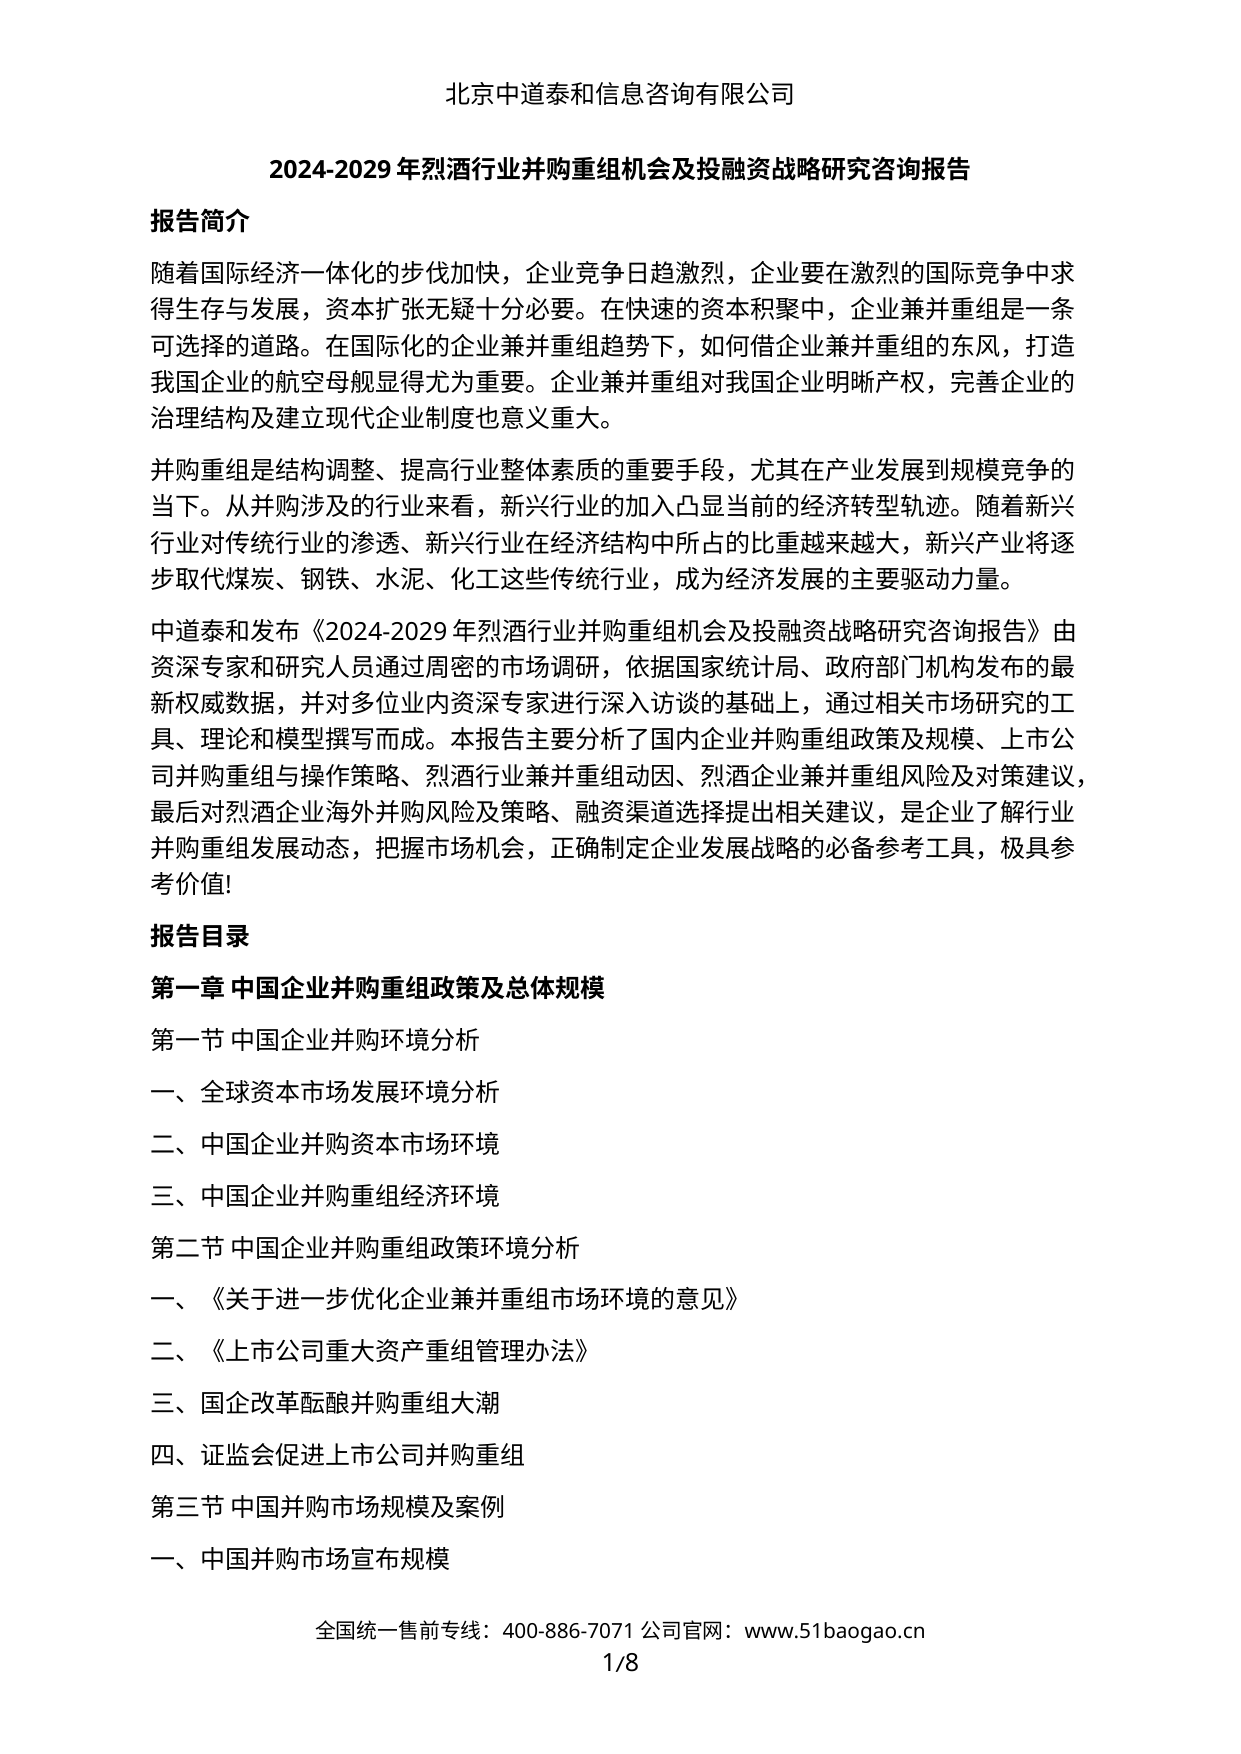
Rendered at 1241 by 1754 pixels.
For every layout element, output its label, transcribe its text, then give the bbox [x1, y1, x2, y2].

text 一、《关于进一步优化企业兼并重组市场环境的意见》 [150, 1280, 1090, 1316]
text 四、证监会促进上市公司并购重组 [150, 1436, 1090, 1472]
text 第三节 中国并购市场规模及案例 [150, 1487, 1090, 1524]
text 报告目录 [150, 917, 1090, 953]
text 并购重组是结构调整、提高行业整体素质的重要手段，尤其在产业发展到规模竞争的当下。从并购涉及的行业来看，新兴行业的加入凸显当前的经济转型轨迹。随着新兴行业对传统行业的渗透、新兴行业在经济结构中所占的比重越来越大，新兴产业将逐步取代煤炭、钢铁、水泥、化工这些传统行业，成为经济发展的主要驱动力量。 [150, 451, 1090, 596]
text 一、中国并购市场宣布规模 [150, 1539, 1090, 1576]
text 第一章 中国企业并购重组政策及总体规模 [150, 969, 1090, 1005]
text 报告简介 [150, 202, 1090, 238]
text 第二节 中国企业并购重组政策环境分析 [150, 1228, 1090, 1264]
text 中道泰和发布《2024-2029年烈酒行业并购重组机会及投融资战略研究咨询报告》由资深专家和研究人员通过周密的市场调研，依据国家统计局、政府部门机构发布的最新权威数据，并对多位业内资深专家进行深入访谈的基础上，通过相关市场研究的工具、理论和模型撰写而成。本报告主要分析了国内企业并购重组政策及规模、上市公司并购重组与操作策略、烈酒行业兼并重组动因、烈酒企业兼并重组风险及对策建议，最后对烈酒企业海外并购风险及策略、融资渠道选择提出相关建议，是企业了解行业并购重组发展动态，把握市场机会，正确制定企业发展战略的必备参考工具，极具参考价值! [150, 611, 1090, 901]
text 随着国际经济一体化的步伐加快，企业竞争日趋激烈，企业要在激烈的国际竞争中求得生存与发展，资本扩张无疑十分必要。在快速的资本积聚中，企业兼并重组是一条可选择的道路。在国际化的企业兼并重组趋势下，如何借企业兼并重组的东风，打造我国企业的航空母舰显得尤为重要。企业兼并重组对我国企业明晰产权，完善企业的治理结构及建立现代企业制度也意义重大。 [150, 254, 1090, 435]
text 一、全球资本市场发展环境分析 [150, 1072, 1090, 1109]
text 二、《上市公司重大资产重组管理办法》 [150, 1332, 1090, 1368]
text 二、中国企业并购资本市场环境 [150, 1124, 1090, 1161]
text 第一节 中国企业并购环境分析 [150, 1021, 1090, 1057]
text 三、国企改革酝酿并购重组大潮 [150, 1384, 1090, 1420]
text 2024-2029年烈酒行业并购重组机会及投融资战略研究咨询报告 [150, 150, 1090, 186]
text 三、中国企业并购重组经济环境 [150, 1176, 1090, 1212]
